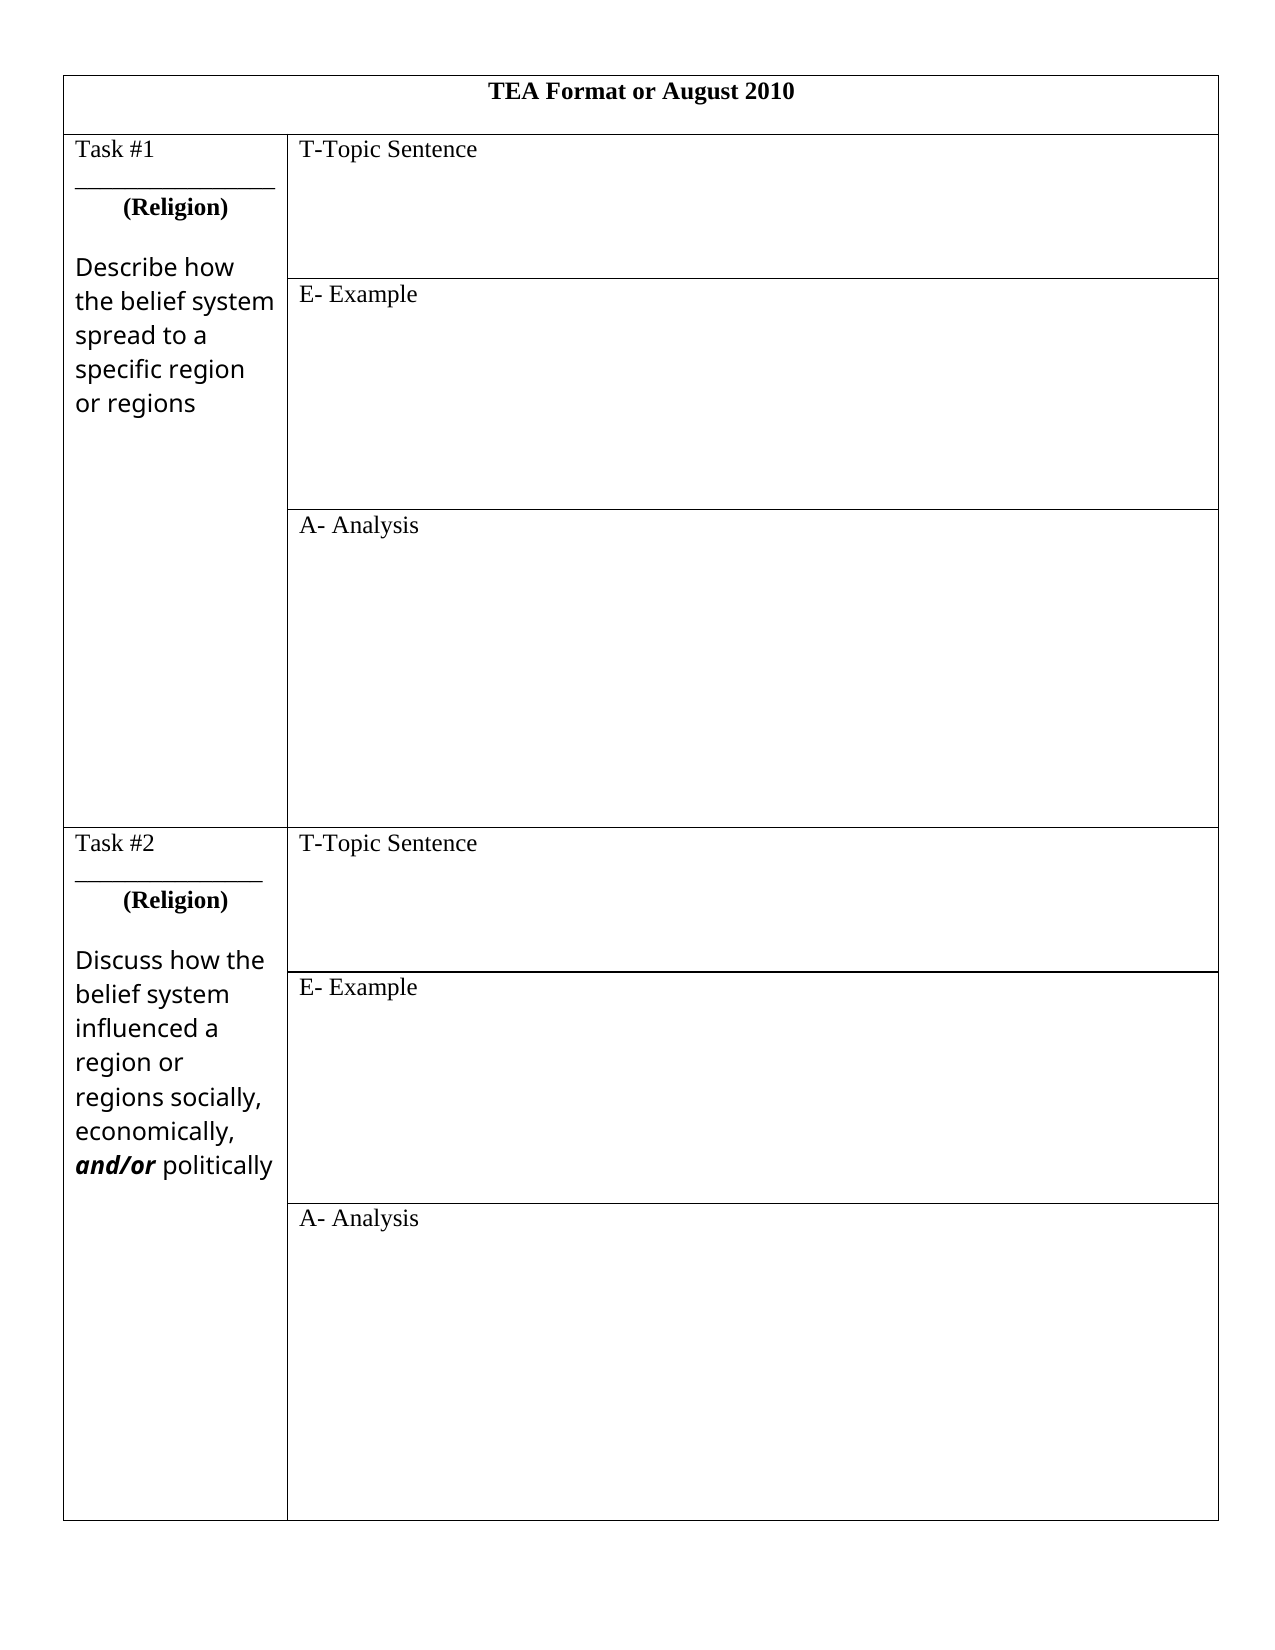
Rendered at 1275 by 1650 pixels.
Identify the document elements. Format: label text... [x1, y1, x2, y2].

table_cell T-Topic Sentence [288, 135, 1218, 278]
table_cell E- Example [288, 279, 1218, 509]
table_cell T-Topic Sentence [288, 828, 1218, 971]
table_header TEA Format or August 2010 [64, 76, 1218, 133]
table_cell Task #1 ________________ (Religion) Describe how the belief system spread to a specific region or regions [64, 135, 287, 827]
table_cell A- Analysis [288, 510, 1218, 827]
table_cell Task #2 _______________ (Religion) Discuss how the belief system influenced a region or regions socially, economically, and/or politically [64, 828, 287, 1520]
table_cell A- Analysis [288, 1204, 1218, 1520]
table_cell E- Example [288, 973, 1218, 1202]
